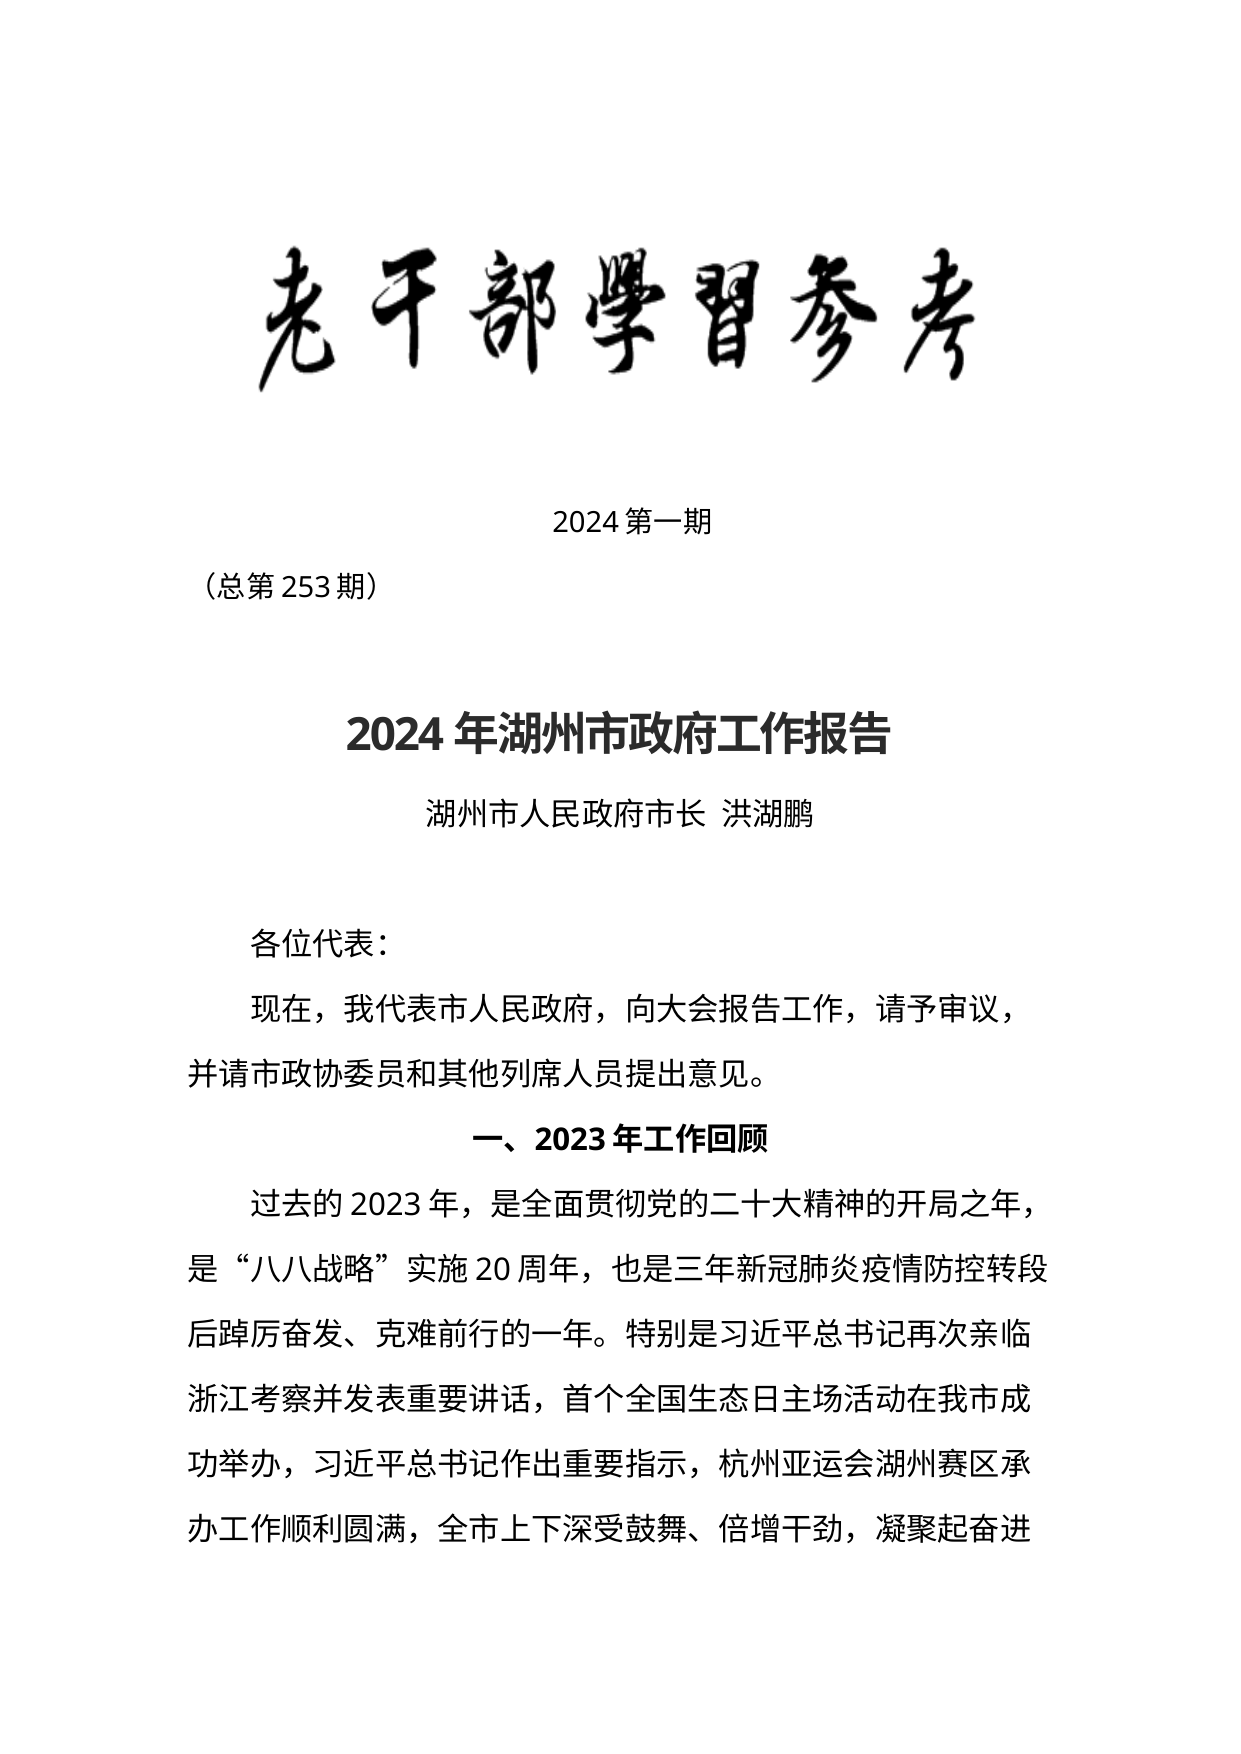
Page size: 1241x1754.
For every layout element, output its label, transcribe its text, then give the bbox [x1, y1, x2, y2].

text 湖州市人民政府市长 洪湖鹏 [187, 779, 1053, 844]
text 各位代表： [187, 909, 1053, 974]
text 现在，我代表市人民政府，向大会报告工作，请予审议，并请市政协委员和其他列席人员提出意见。 [187, 974, 1053, 1104]
picture [215, 162, 1025, 472]
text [187, 1169, 1053, 1559]
text 一、2023年工作回顾 [187, 1104, 1053, 1169]
text 2024第一期 [187, 487, 1053, 552]
text （总第253期） [187, 552, 1053, 617]
text 2024年湖州市政府工作报告 [187, 682, 1053, 779]
